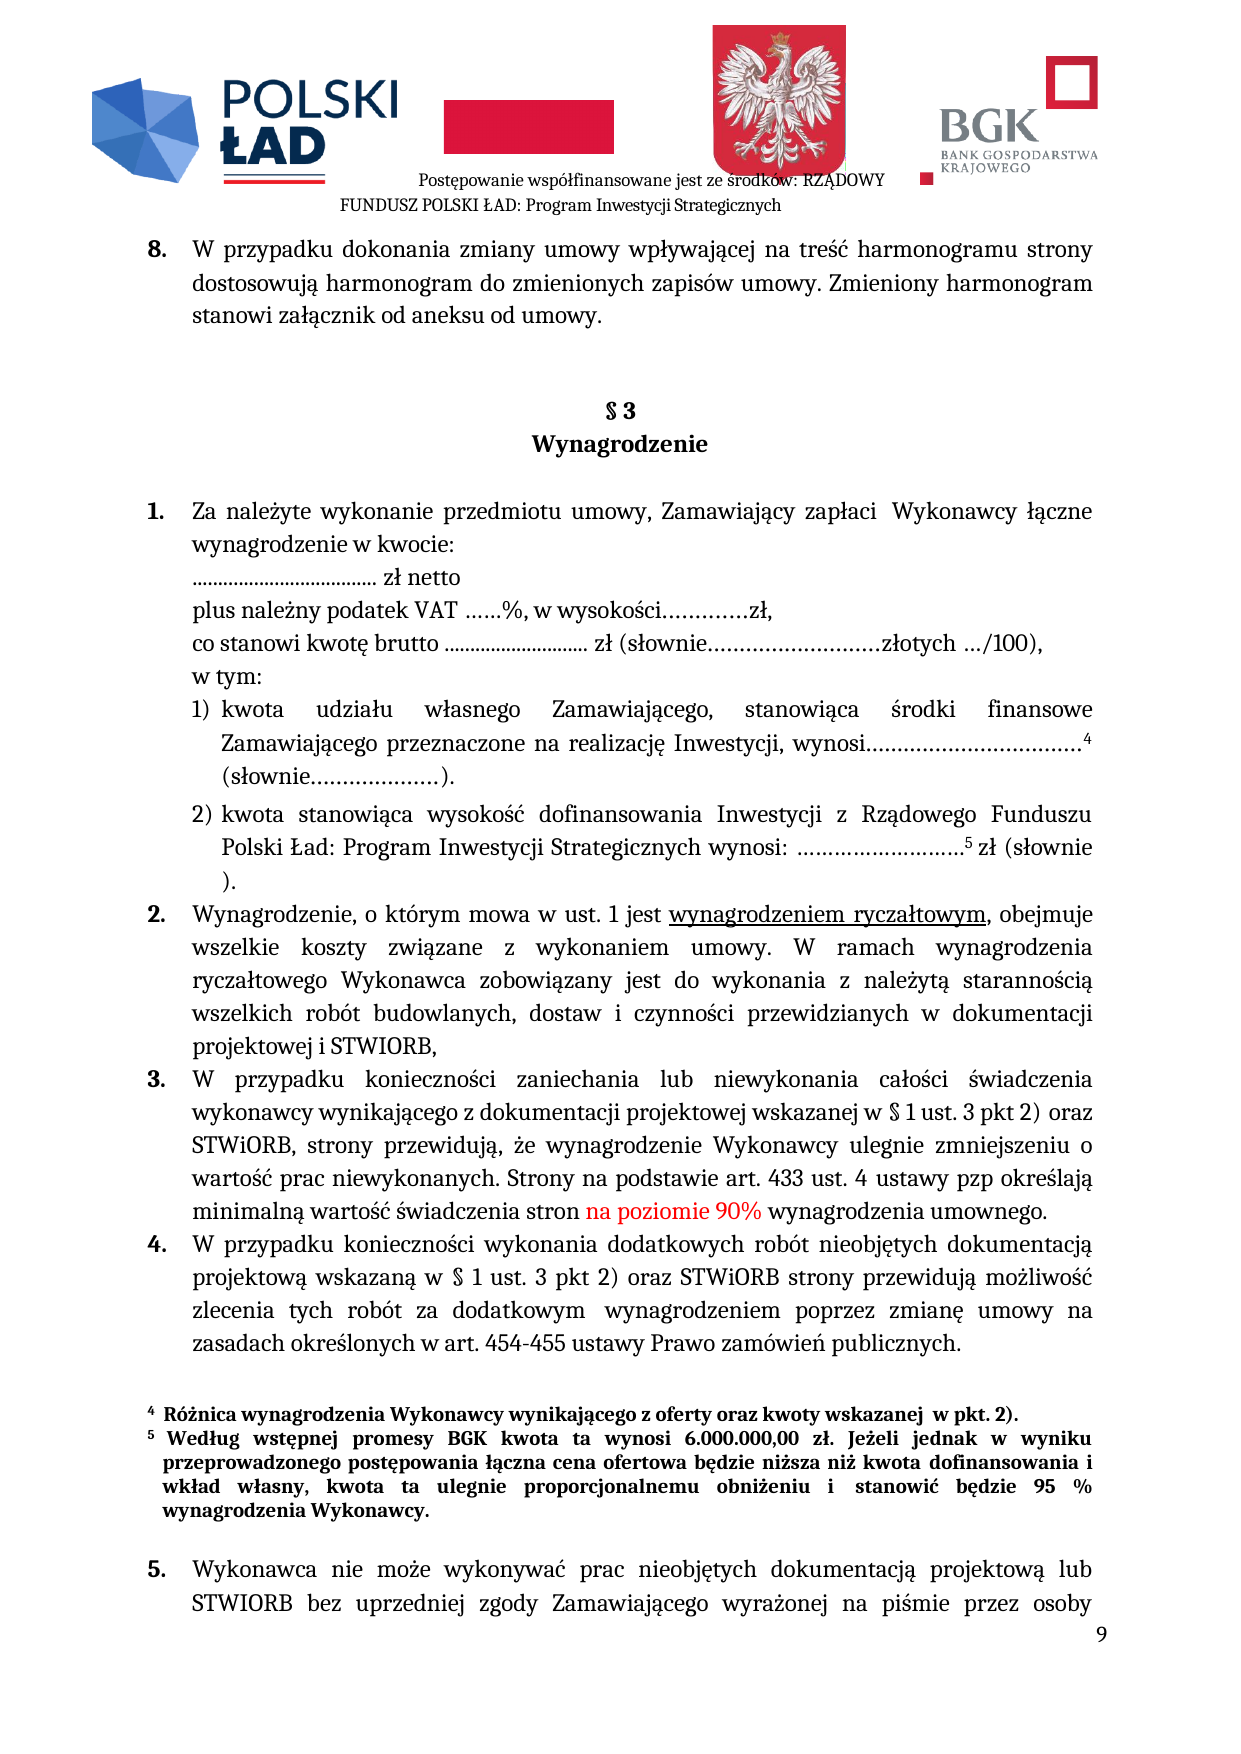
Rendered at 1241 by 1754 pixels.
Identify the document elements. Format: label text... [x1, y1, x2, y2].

text co stanowi kwotę brutto ............................ zł (słownie złotych …/100), [192, 629, 1107, 658]
text § 3 [519, 397, 721, 426]
text 4 Różnica wynagrodzenia Wykonawcy wynikającego z oferty oraz kwoty wskazanej w pkt. 2). [147, 1402, 1107, 1427]
picture [443, 100, 614, 154]
picture [92, 78, 397, 184]
list kwota udziału własnego Zamawiającego, stanowiąca środki finansowe Zamawiającego przeznaczone na realizację Inwestycji, wynosi 4 [192, 695, 1093, 758]
text plus należny podatek VAT ……%, w wysokości zł, [192, 596, 1107, 625]
picture [920, 56, 1098, 185]
list kwota stanowiąca wysokość dofinansowania Inwestycji z Rządowego Funduszu Polski Ład: Program Inwestycji Strategicznych wynosi: ………………………5 zł (słownie ). [192, 800, 1093, 896]
text .................................... zł netto [192, 563, 1107, 591]
list W przypadku konieczności zaniechania lub niewykonania całości świadczenia wykonawcy wynikającego z dokumentacji projektowej wskazanej w § 1 ust. 3 pkt 2) oraz STWiORB, strony przewidują, że wynagrodzenie Wykonawcy ulegnie zmniejszeniu o wartość prac niewykonanych. Strony na podstawie art. 433 ust. 4 ustawy pzp określają minimalną wartość świadczenia stron na poziomie 90% wynagrodzenia umownego. [147, 1065, 1093, 1226]
list Wynagrodzenie, o którym mowa w ust. 1 jest wynagrodzeniem ryczałtowym, obejmuje wszelkie koszty związane z wykonaniem umowy. W ramach wynagrodzenia ryczałtowego Wykonawca zobowiązany jest do wykonania z należytą starannością wszelkich robót budowlanych, dostaw i czynności przewidzianych w dokumentacji projektowej i STWIORB, [147, 900, 1093, 1061]
list Za należyte wykonanie przedmiotu umowy, Zamawiający zapłaci Wykonawcy łączne wynagrodzenie w kwocie: [147, 497, 1093, 558]
picture [712, 25, 846, 185]
text Wynagrodzenie [354, 430, 886, 459]
text w tym: [192, 662, 1107, 691]
list W przypadku konieczności wykonania dodatkowych robót nieobjętych dokumentacją projektową wskazaną w § 1 ust. 3 pkt 2) oraz STWiORB strony przewidują możliwość zlecenia tych robót za dodatkowym wynagrodzeniem poprzez zmianę umowy na zasadach określonych w art. 454-455 ustawy Prawo zamówień publicznych. [147, 1230, 1093, 1358]
text (słownie ). [221, 762, 1107, 791]
text 5 Według wstępnej promesy BGK kwota ta wynosi 6.000.000,00 zł. Jeżeli jednak w wyniku przeprowadzonego postępowania łączna cena ofertowa będzie niższa niż kwota dofinansowania i wkład własny, kwota ta ulegnie proporcjonalnemu obniżeniu i stanowić będzie 95 % wynagrodzenia Wykonawcy. [147, 1427, 1093, 1522]
list W przypadku dokonania zmiany umowy wpływającej na treść harmonogramu strony dostosowują harmonogram do zmienionych zapisów umowy. Zmieniony harmonogram stanowi załącznik od aneksu od umowy. [147, 235, 1093, 330]
